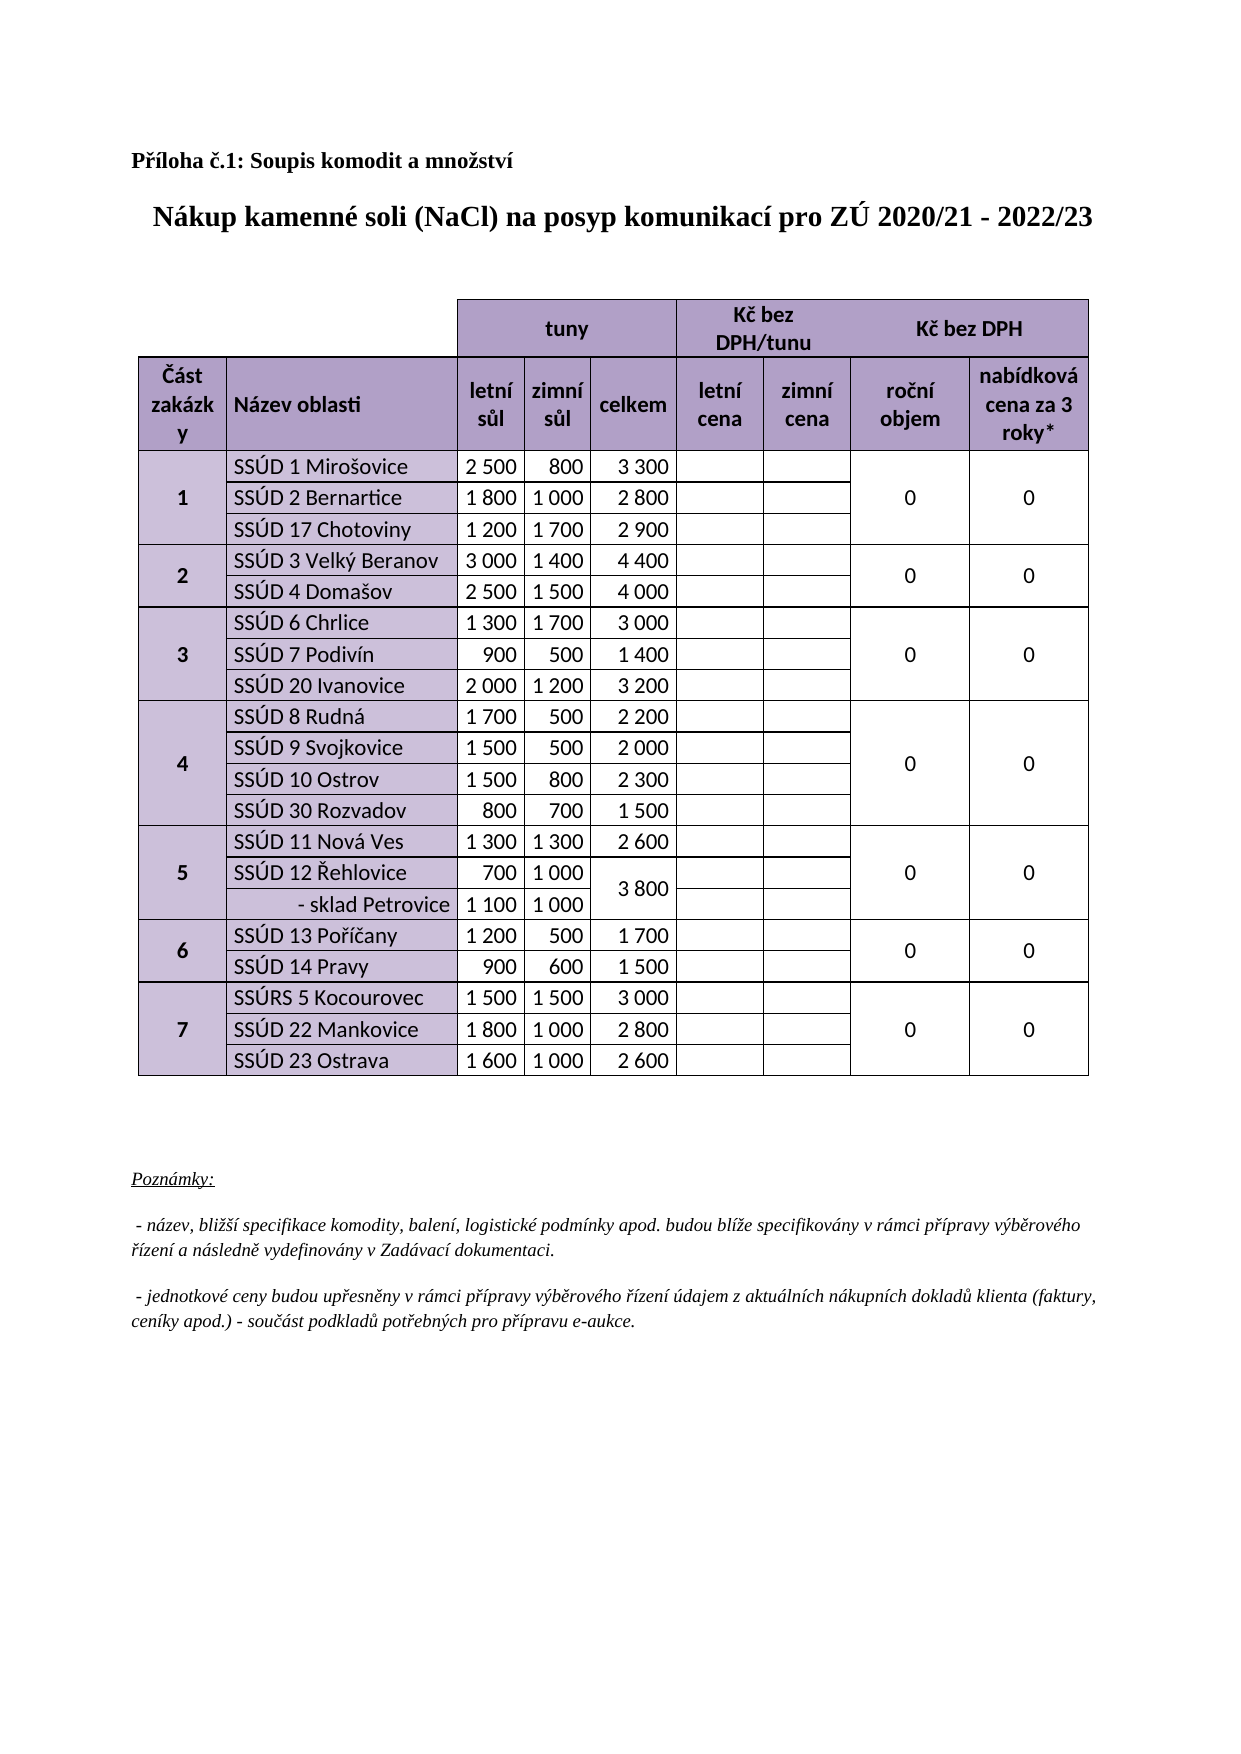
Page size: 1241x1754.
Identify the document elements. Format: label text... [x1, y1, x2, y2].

table_cell - jednotkové ceny budou upřesněny v rámci přípravy výběrového řízení údajem z aktuálních nákupních dokladů klienta (faktury, ceníky apod.) - součást podkladů potřebných pro přípravu e-aukce. [124, 1285, 1122, 1357]
table_header Příloha č.1: Soupis komodit a množství Poznámky: [124, 148, 1122, 1214]
table_cell - název, bližší specifikace komodity, balení, logistické podmínky apod. budou blíže specifikovány v rámci přípravy výběrového řízení a následně vydefinovány v Zadávací dokumentaci. [124, 1214, 1122, 1285]
